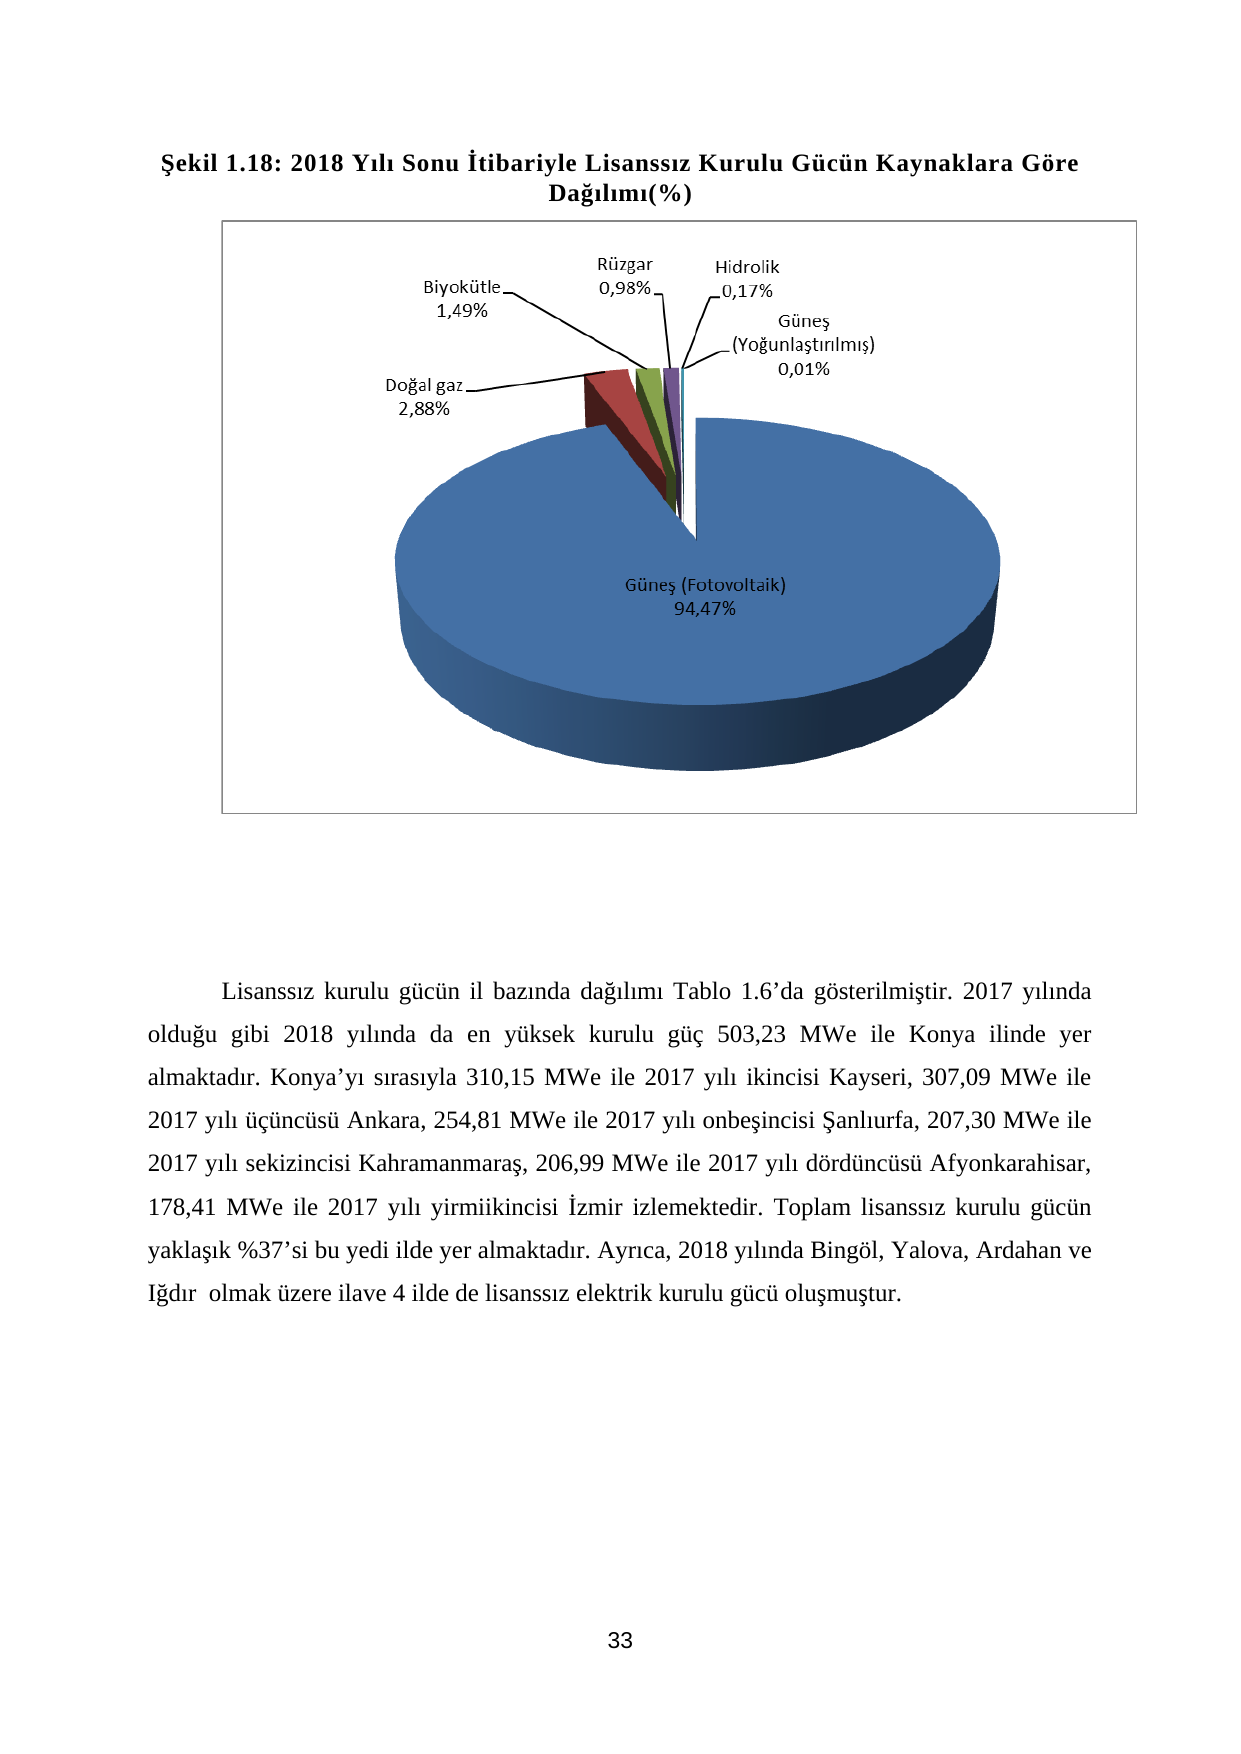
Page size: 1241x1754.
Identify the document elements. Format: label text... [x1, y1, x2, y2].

subtitle Şekil 1.18: 2018 Yılı Sonu İtibariyle Lisanssız Kurulu Gücün Kaynaklara Göre Dağılımı(%) [148, 148, 1093, 206]
picture [221, 220, 1137, 814]
text Lisanssız kurulu gücün il bazında dağılımı Tablo 1.6’da gösterilmiştir. 2017 yılında olduğu gibi 2018 yılında da en yüksek kurulu güç 503,23 MWe ile Konya ilinde yer almaktadır. Konya’yı sırasıyla 310,15 MWe ile 2017 yılı ikincisi Kayseri, 307,09 MWe ile 2017 yılı üçüncüsü Ankara, 254,81 MWe ile 2017 yılı onbeşincisi Şanlıurfa, 207,30 MWe ile 2017 yılı sekizincisi Kahramanmaraş, 206,99 MWe ile 2017 yılı dördüncüsü Afyonkarahisar, 178,41 MWe ile 2017 yılı yirmiikincisi İzmir izlemektedir. Toplam lisanssız kurulu gücün yaklaşık %37’si bu yedi ilde yer almaktadır. Ayrıca, 2018 yılında Bingöl, Yalova, Ardahan ve Iğdır olmak üzere ilave 4 ilde de lisanssız elektrik kurulu gücü oluşmuştur. [148, 976, 1093, 1307]
